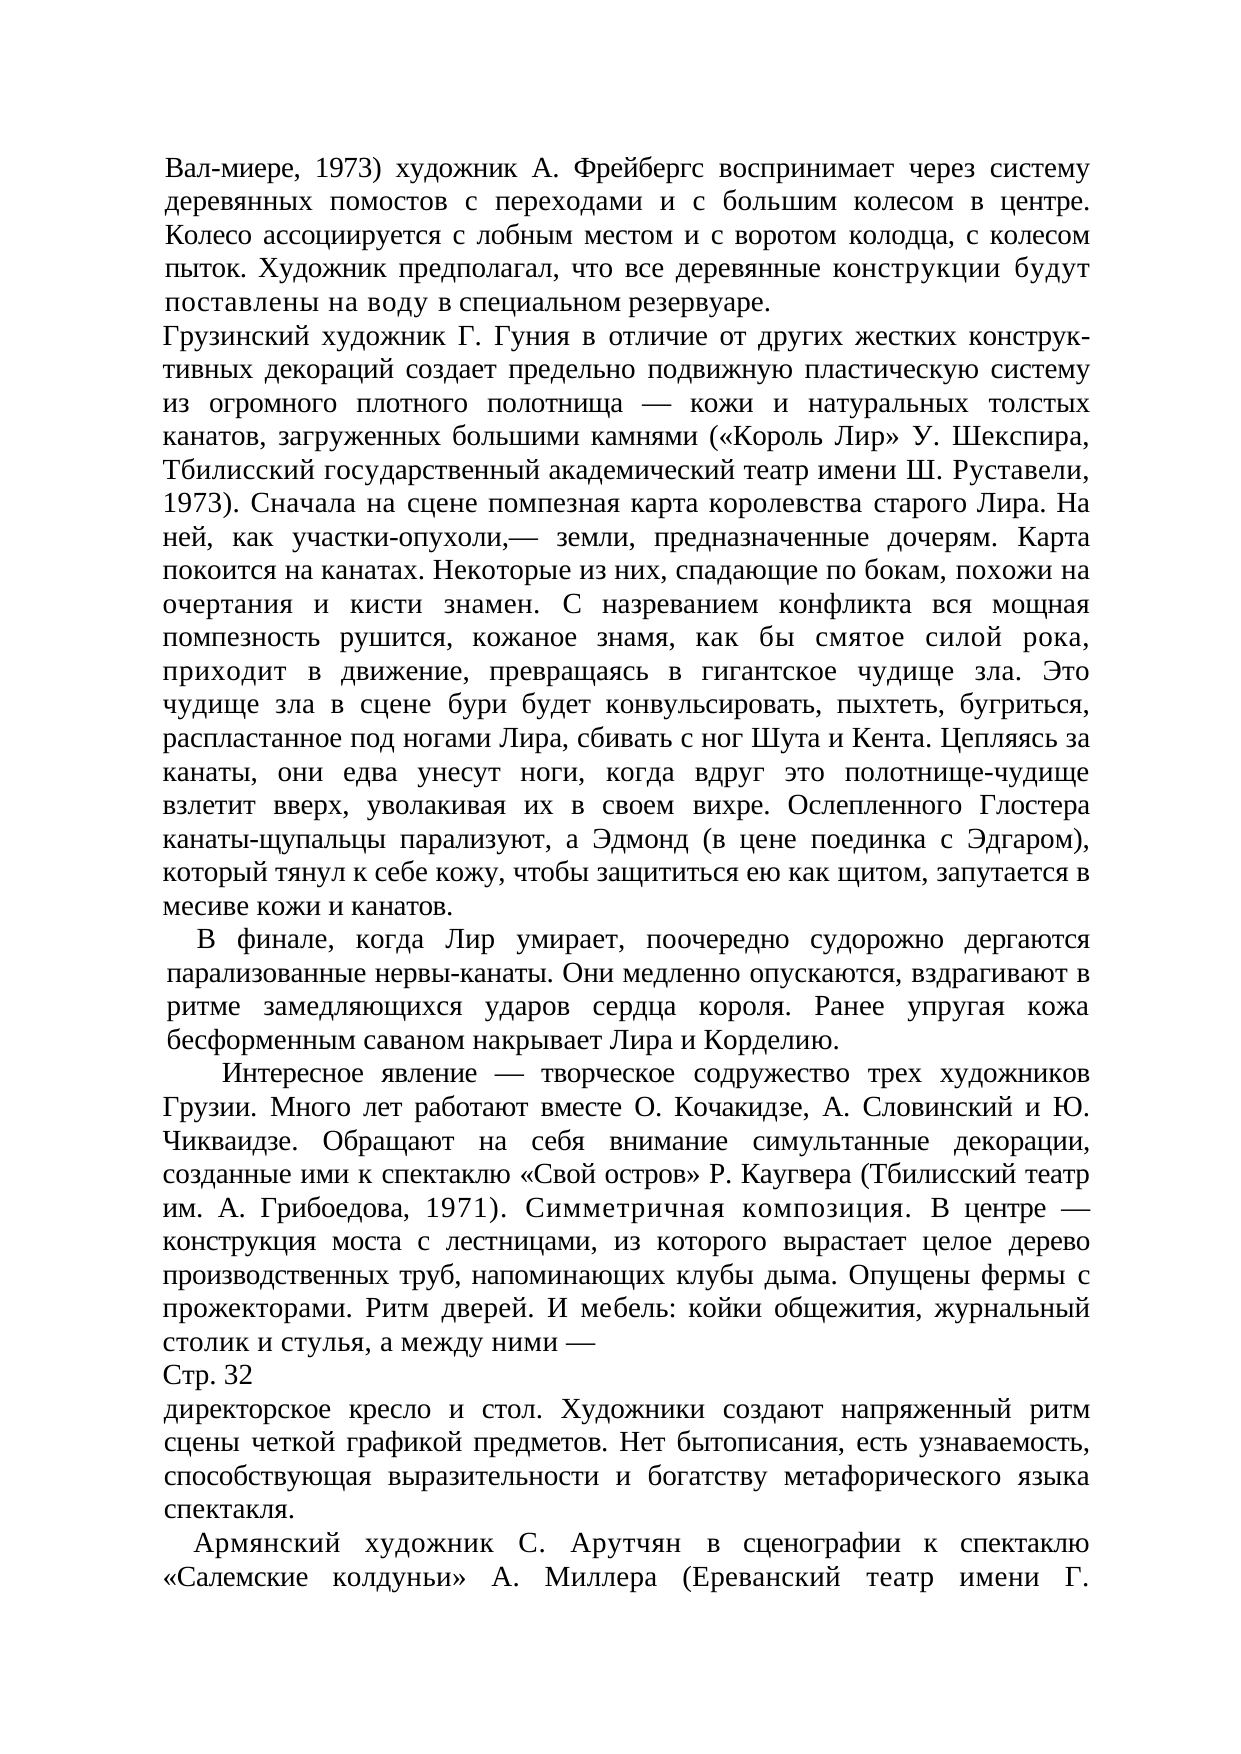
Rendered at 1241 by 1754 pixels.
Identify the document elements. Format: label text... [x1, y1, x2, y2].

text директорское кресло и стол. Художники создают напряженный ритм сцены четкой графикой предметов. Нет бытописания, есть узнаваемость, способствующая выразительности и богатству метафорического языка спектакля. [163, 1391, 1090, 1525]
text Стр. 32 [162, 1357, 1090, 1391]
text Интересное явление — творческое содружество трех художников Грузии. Много лет работают вместе О. Кочакидзе, А. Словинский и Ю. Чикваидзе. Обращают на себя внимание симультанные декорации, созданные ими к спектаклю «Свой остров» Р. Каугвера (Тбилисский театр им. А. Грибоедова, 1971). Симметричная композиция. В центре — конструкция моста с лестницами, из которого вырастает целое дерево производственных труб, напоминающих клубы дыма. Опущены фермы с прожекторами. Ритм дверей. И мебель: койки общежития, журнальный столик и стулья, а между ними — [162, 1056, 1090, 1357]
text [162, 1525, 1090, 1592]
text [164, 150, 1090, 318]
text Грузинский художник Г. Гуния в отличие от других жестких конструктивных декораций создает предельно подвижную пластическую систему из огромного плотного полотнища — кожи и натуральных толстых канатов, загруженных большими камнями («Король Лир» У. Шекспира, Тбилисский государственный академический театр имени Ш. Руставели, 1973). Сначала на сцене помпезная карта королевства старого Лира. На ней, как участки-опухоли,— земли, предназначенные дочерям. Карта покоится на канатах. Некоторые из них, спадающие по бокам, похожи на очертания и кисти знамен. С назреванием конфликта вся мощная помпезность рушится, кожаное знамя, как бы смятое силой рока, приходит в движение, превращаясь в гигантское чудище зла. Это чудище зла в сцене бури будет конвульсировать, пыхтеть, бугриться, распластанное под ногами Лира, сбивать с ног Шута и Кента. Цепляясь за канаты, они едва унесут ноги, когда вдруг это полотнище-чудище взлетит вверх, уволакивая их в своем вихре. Ослепленного Глостера канаты-щупальцы парализуют, а Эдмонд (в цене поединка с Эдгаром), который тянул к себе кожу, чтобы защититься ею как щитом, запутается в месиве кожи и канатов. [162, 318, 1090, 921]
text В финале, когда Лир умирает, поочередно судорожно дергаются парализованные нервы-канаты. Они медленно опускаются, вздрагивают в ритме замедляющихся ударов сердца короля. Ранее упругая кожа бесформенным саваном накрывает Лира и Корделию. [166, 921, 1090, 1056]
